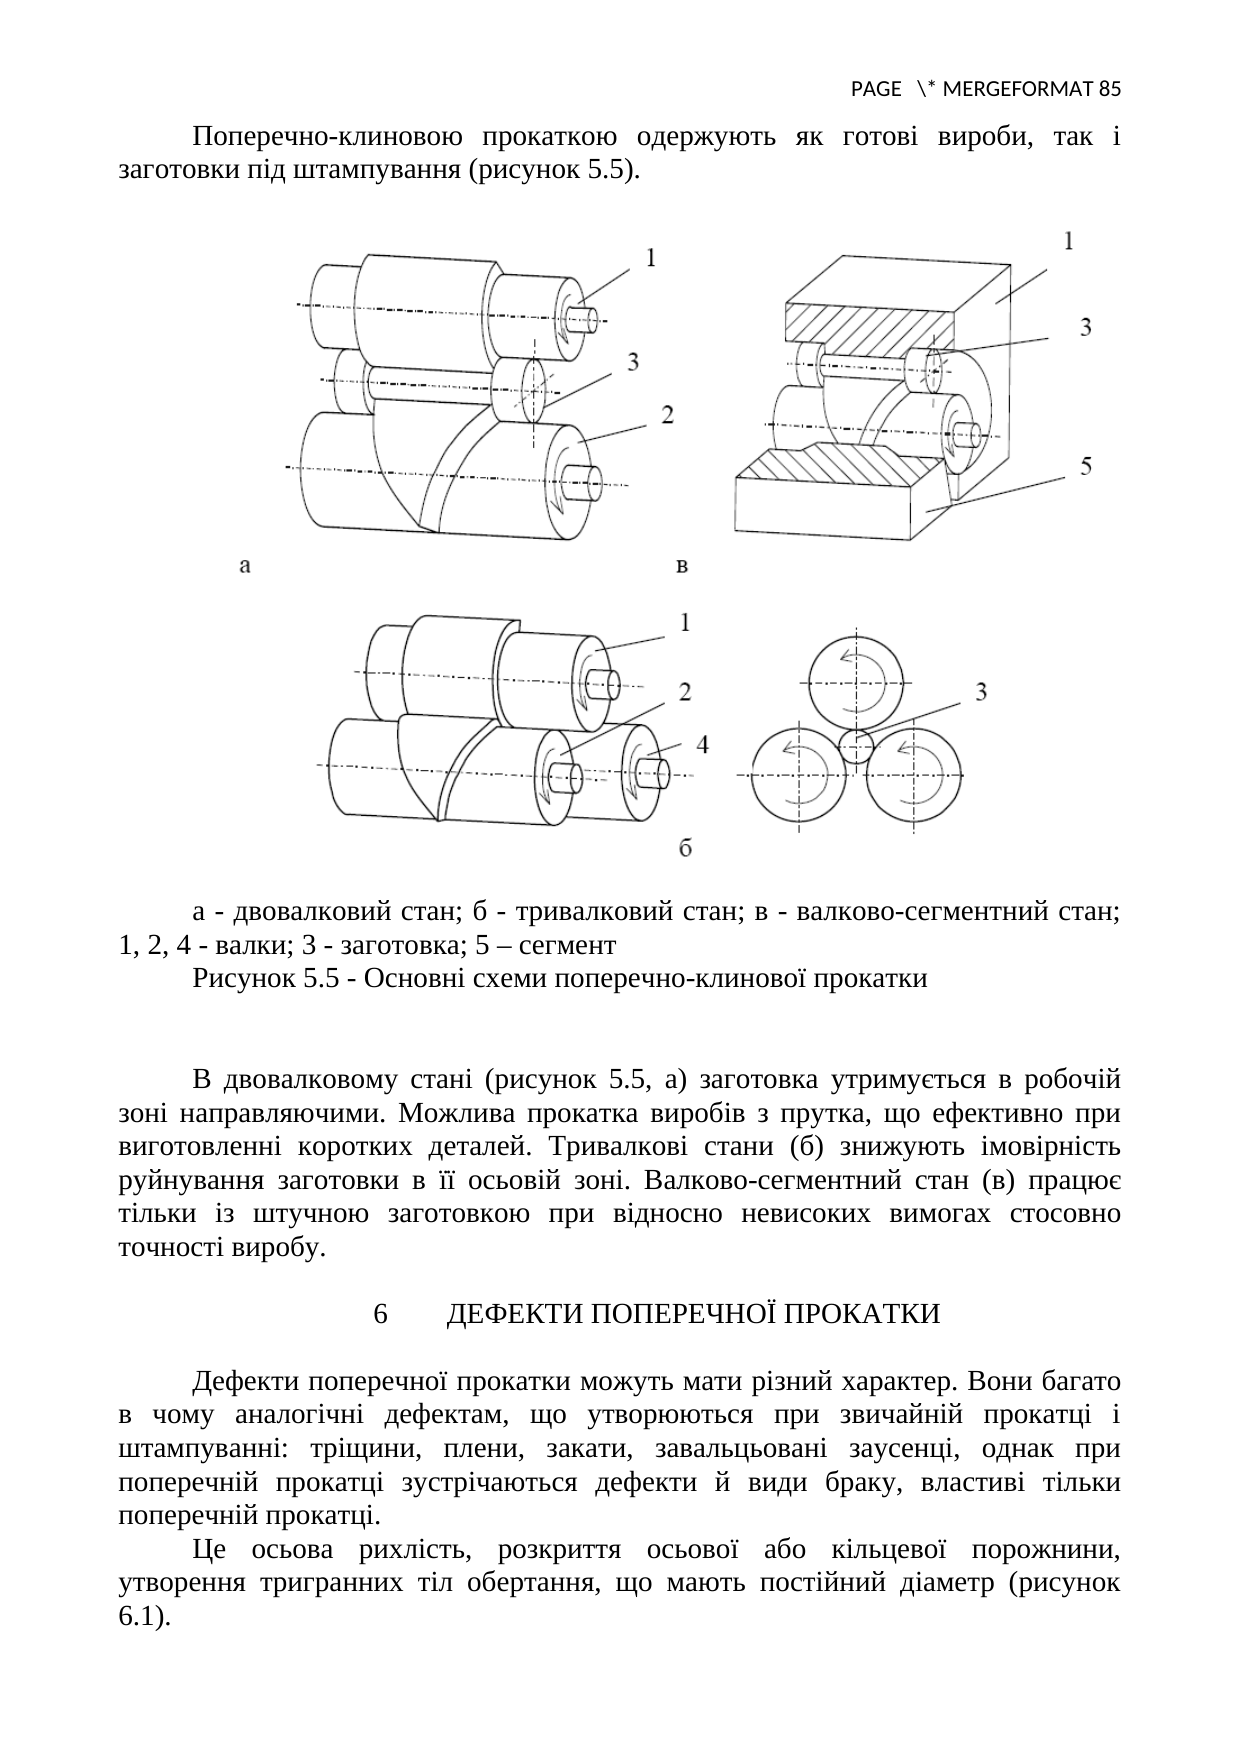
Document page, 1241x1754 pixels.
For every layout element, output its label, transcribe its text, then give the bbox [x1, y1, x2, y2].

text В двовалковому стані (рисунок 5.5, а) заготовка утримується в робочій зоні направляючими. Можлива прокатка виробів з прутка, що ефективно при виготовленні коротких деталей. Тривалкові стани (б) знижують імовірність руйнування заготовки в її осьовій зоні. Валково-сегментний стан (в) працює тільки із штучною заготовкою при відносно невисоких вимогах стосовно точності виробу. [118, 1061, 1122, 1262]
text а - двовалковий стан; б - тривалковий стан; в - валково-сегментний стан; 1, 2, 4 - валки; 3 - заготовка; 5 – сегмент [118, 893, 1122, 961]
text Рисунок 5.5 - Основні схеми поперечно-клинової прокатки [118, 961, 1122, 994]
text Поперечно-клиновою прокаткою одержують як готові вироби, так і заготовки під штампування (рисунок 5.5). [118, 118, 1122, 185]
text Дефекти поперечної прокатки можуть мати різний характер. Вони багато в чому аналогічні дефектам, що утворюються при звичайній прокатці і штампуванні: тріщини, плени, закати, завальцьовані заусенці, однак при поперечній прокатці зустрічаються дефекти й види браку, властиві тільки поперечній прокатці. [118, 1363, 1122, 1531]
list Дефекти поперечної прокатки [118, 1296, 1122, 1329]
text Це осьова рихлість, розкриття осьової або кільцевої порожнини, утворення тригранних тіл обертання, що мають постійний діаметр (рисунок 6.1). [118, 1531, 1122, 1631]
